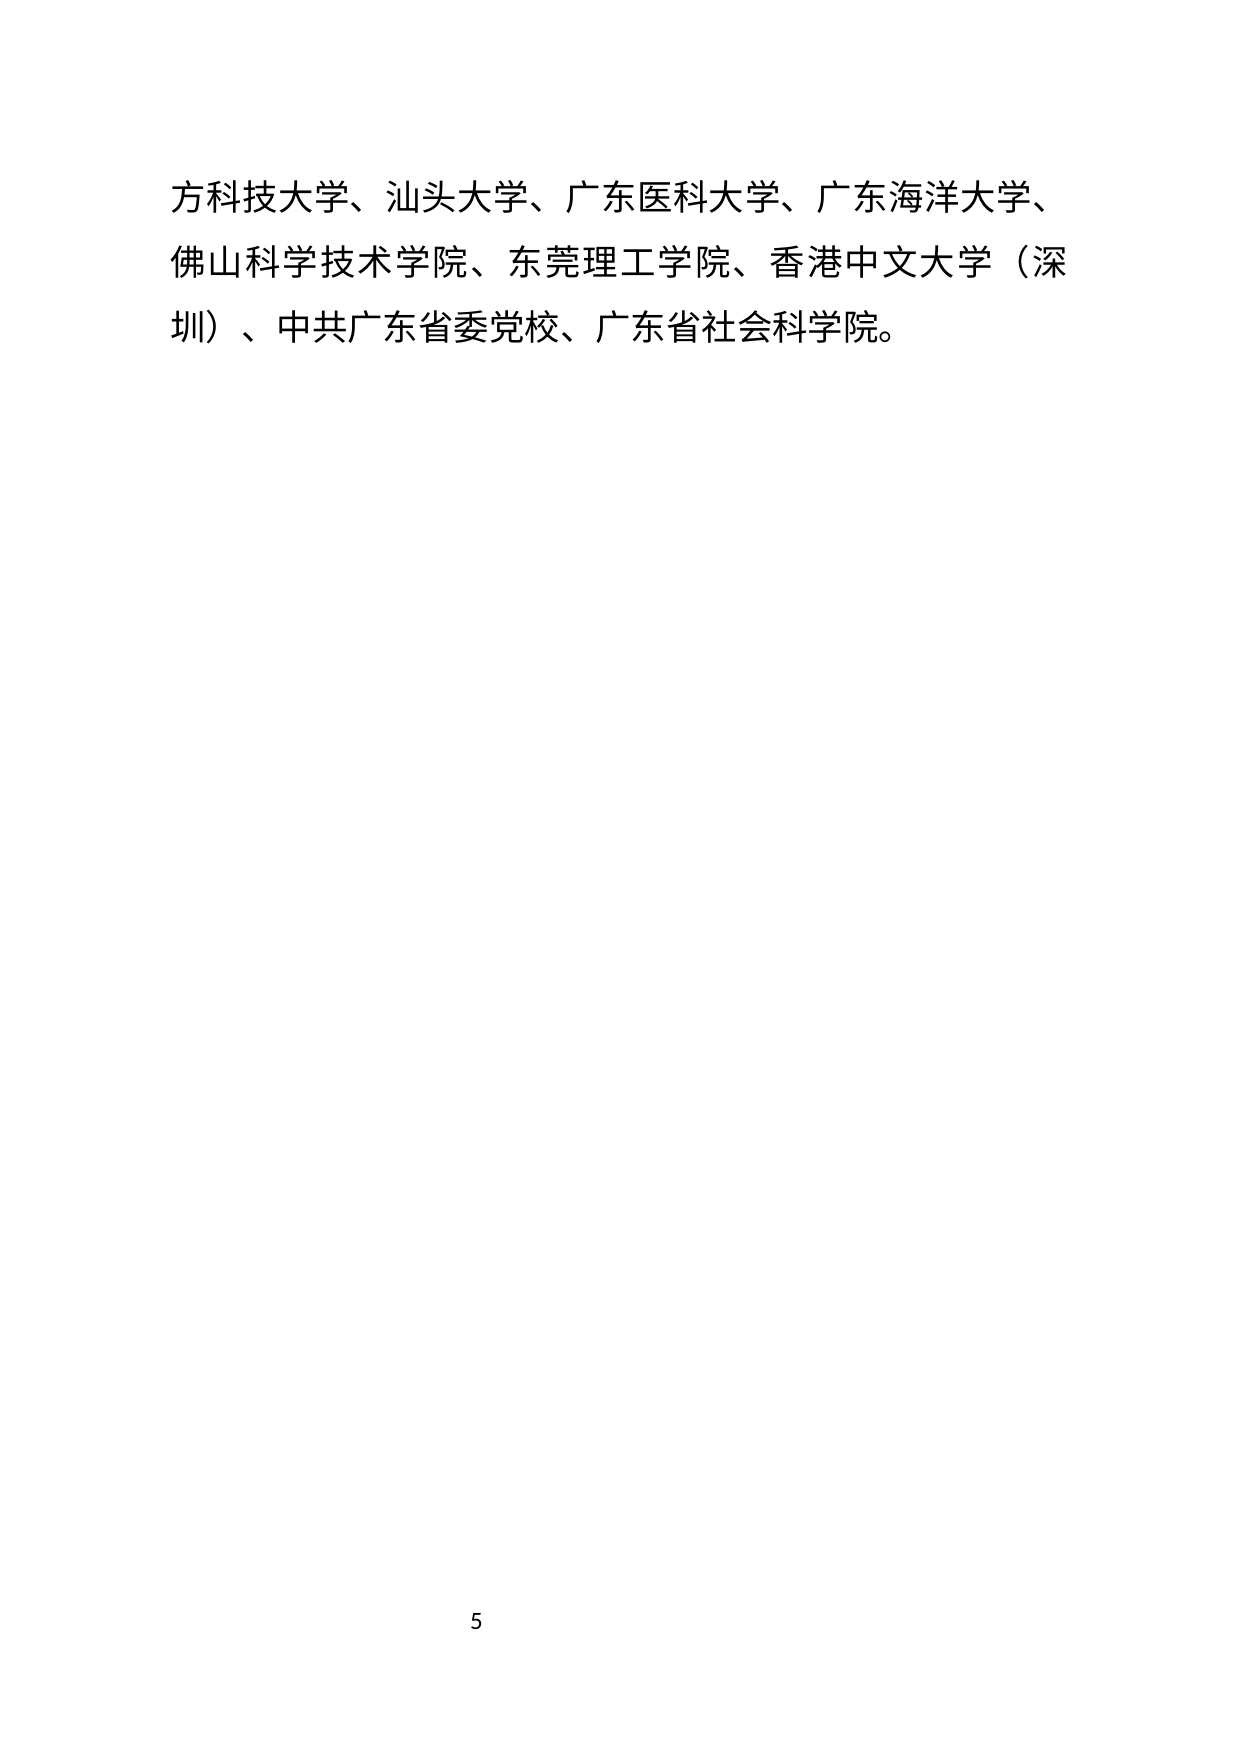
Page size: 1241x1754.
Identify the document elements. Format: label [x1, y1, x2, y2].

text [170, 162, 1070, 357]
